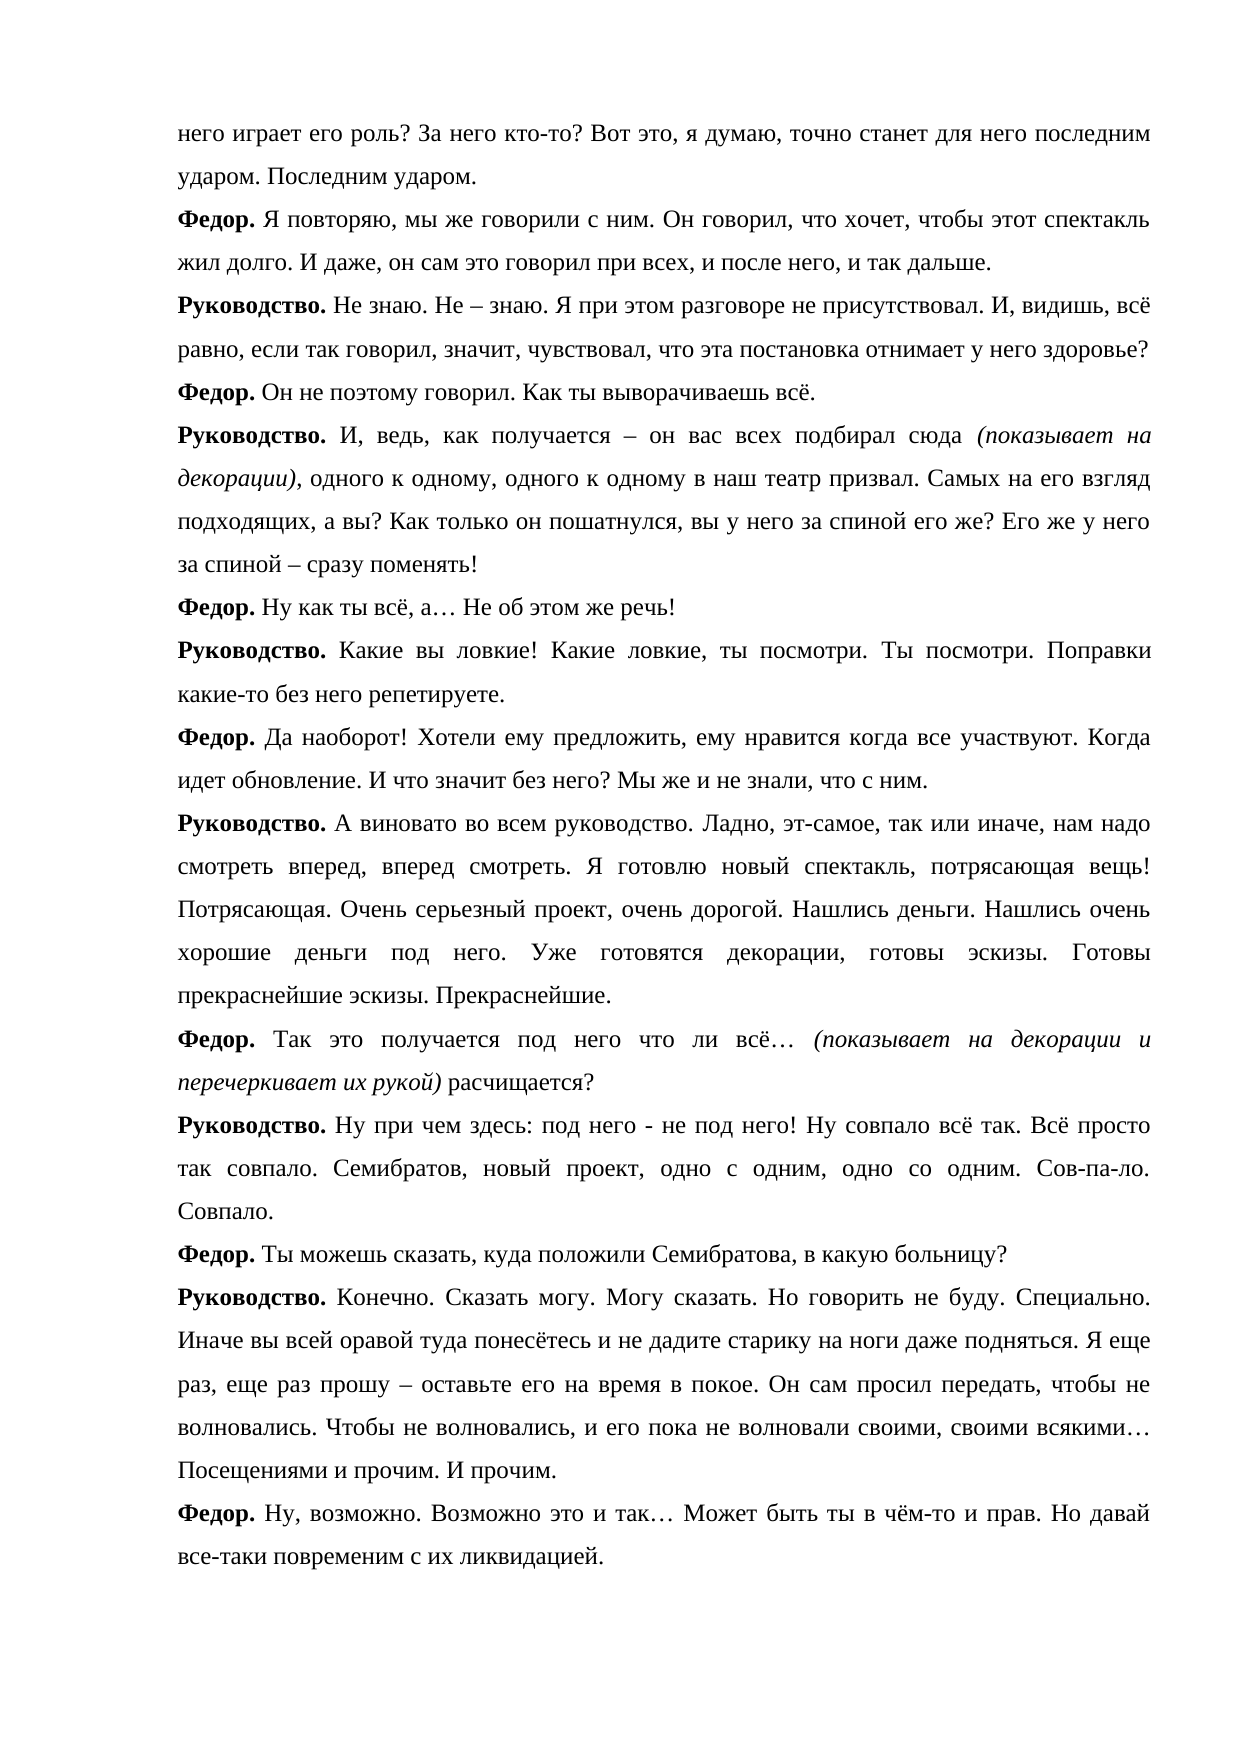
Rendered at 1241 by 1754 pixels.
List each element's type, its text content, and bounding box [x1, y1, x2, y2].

text Федор. Так это получается под него что ли всё… (показывает на декорации и перечеркивает их рукой) расчищается? [177, 1024, 1152, 1096]
text Федор. Я повторяю, мы же говорили с ним. Он говорил, что хочет, чтобы этот спектакль жил долго. И даже, он сам это говорил при всех, и после него, и так дальше. [177, 204, 1152, 276]
text Федор. Он не поэтому говорил. Как ты выворачиваешь всё. [177, 377, 1152, 406]
text Руководство. Не знаю. Не – знаю. Я при этом разговоре не присутствовал. И, видишь, всё равно, если так говорил, значит, чувствовал, что эта постановка отнимает у него здоровье? [177, 291, 1152, 362]
text Руководство. И, ведь, как получается – он вас всех подбирал сюда (показывает на декорации), одного к одному, одного к одному в наш театр призвал. Самых на его взгляд подходящих, а вы? Как только он пошатнулся, вы у него за спиной его же? Его же у него за спиной – сразу поменять! [177, 420, 1152, 578]
text Руководство. Конечно. Сказать могу. Могу сказать. Но говорить не буду. Специально. Иначе вы всей оравой туда понесётесь и не дадите старику на ноги даже подняться. Я еще раз, еще раз прошу – оставьте его на время в покое. Он сам просил передать, чтобы не волновались. Чтобы не волновались, и его пока не волновали своими, своими всякими… Посещениями и прочим. И прочим. [177, 1282, 1152, 1484]
text Федор. Ну, возможно. Возможно это и так… Может быть ты в чём-то и прав. Но давай все-таки повременим с их ликвидацией. [177, 1498, 1152, 1570]
text Руководство. А виновато во всем руководство. Ладно, эт-самое, так или иначе, нам надо смотреть вперед, вперед смотреть. Я готовлю новый спектакль, потрясающая вещь! Потрясающая. Очень серьезный проект, очень дорогой. Нашлись деньги. Нашлись очень хорошие деньги под него. Уже готовятся декорации, готовы эскизы. Готовы прекраснейшие эскизы. Прекраснейшие. [177, 808, 1152, 1009]
text Федор. Ну как ты всё, а… Не об этом же речь! [177, 592, 1152, 621]
text Федор. Ты можешь сказать, куда положили Семибратова, в какую больницу? [177, 1239, 1152, 1268]
text Руководство. Ну при чем здесь: под него - не под него! Ну совпало всё так. Всё просто так совпало. Семибратов, новый проект, одно с одним, одно со одним. Сов-па-ло. Совпало. [177, 1110, 1152, 1225]
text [177, 118, 1152, 190]
text Руководство. Какие вы ловкие! Какие ловкие, ты посмотри. Ты посмотри. Поправки какие-то без него репетируете. [177, 636, 1152, 707]
text Федор. Да наоборот! Хотели ему предложить, ему нравится когда все участвуют. Когда идет обновление. И что значит без него? Мы же и не знали, что с ним. [177, 722, 1152, 794]
